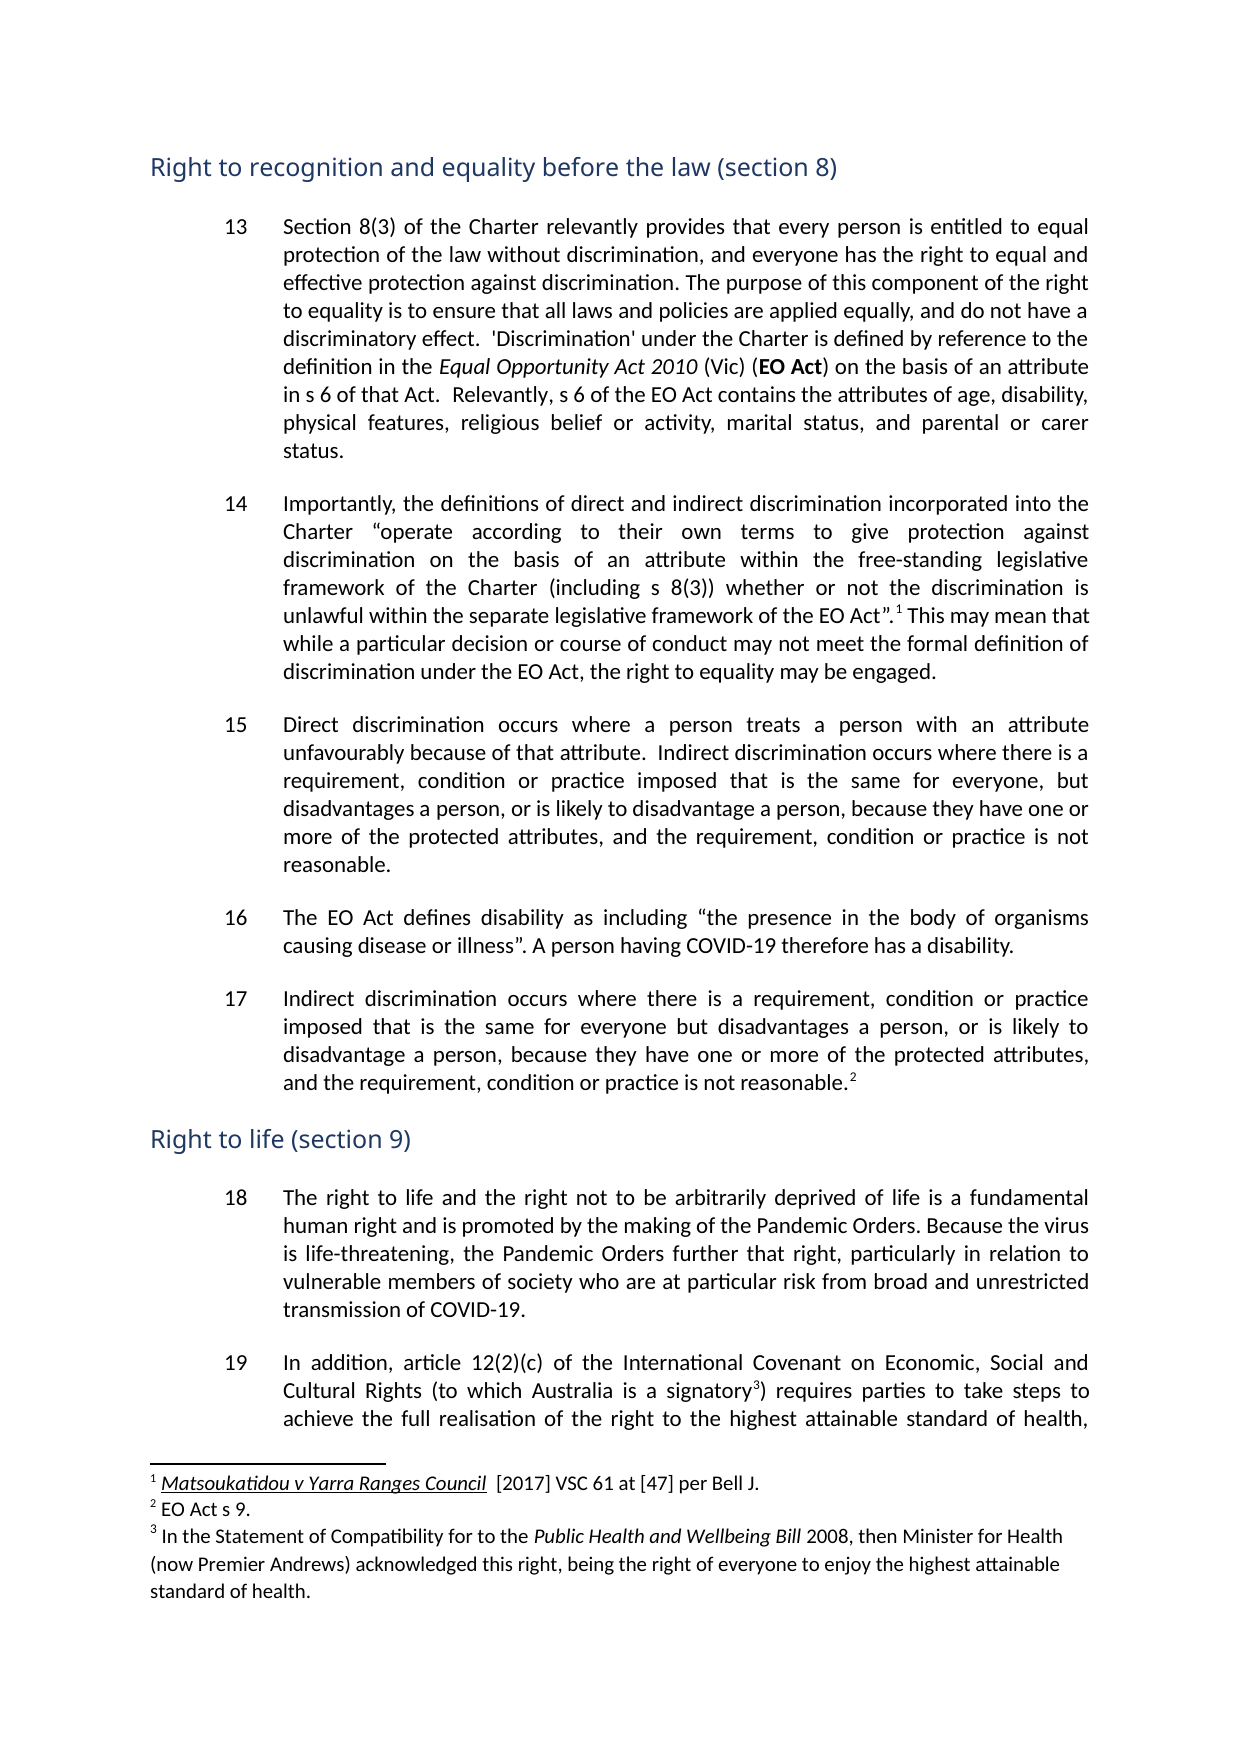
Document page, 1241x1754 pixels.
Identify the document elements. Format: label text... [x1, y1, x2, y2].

list The right to life and the right not to be arbitrarily deprived of life is a fundamental human right and is promoted by the making of the Pandemic Orders. Because the virus is life-threatening, the Pandemic Orders further that right, particularly in relation to vulnerable members of society who are at particular risk from broad and unrestricted transmission of COVID-19. [224, 1183, 1090, 1323]
list Direct discrimination occurs where a person treats a person with an attribute unfavourably because of that attribute. Indirect discrimination occurs where there is a requirement, condition or practice imposed that is the same for everyone, but disadvantages a person, or is likely to disadvantage a person, because they have one or more of the protected attributes, and the requirement, condition or practice is not reasonable. [224, 710, 1090, 878]
subtitle Right to recognition and equality before the law (section 8) [150, 150, 1090, 184]
list The EO Act defines disability as including “the presence in the body of organisms causing disease or illness”. A person having COVID-19 therefore has a disability. [224, 903, 1090, 959]
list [224, 1348, 1090, 1432]
list Indirect discrimination occurs where there is a requirement, condition or practice imposed that is the same for everyone but disadvantages a person, or is likely to disadvantage a person, because they have one or more of the protected attributes, and the requirement, condition or practice is not reasonable. [224, 984, 1090, 1096]
list Importantly, the definitions of direct and indirect discrimination incorporated into the Charter “operate according to their own terms to give protection against discrimination on the basis of an attribute within the free-standing legislative framework of the Charter (including s 8(3)) whether or not the discrimination is unlawful within the separate legislative framework of the EO Act”. This may mean that while a particular decision or course of conduct may not meet the formal definition of discrimination under the EO Act, the right to equality may be engaged. [224, 489, 1090, 685]
list Section 8(3) of the Charter relevantly provides that every person is entitled to equal protection of the law without discrimination, and everyone has the right to equal and effective protection against discrimination. The purpose of this component of the right to equality is to ensure that all laws and policies are applied equally, and do not have a discriminatory effect. 'Discrimination' under the Charter is defined by reference to the definition in the Equal Opportunity Act 2010 (Vic) (EO Act) on the basis of an attribute in s 6 of that Act. Relevantly, s 6 of the EO Act contains the attributes of age, disability, physical features, religious belief or activity, marital status, and parental or carer status. [224, 212, 1090, 464]
subtitle Right to life (section 9) [150, 1121, 1090, 1155]
